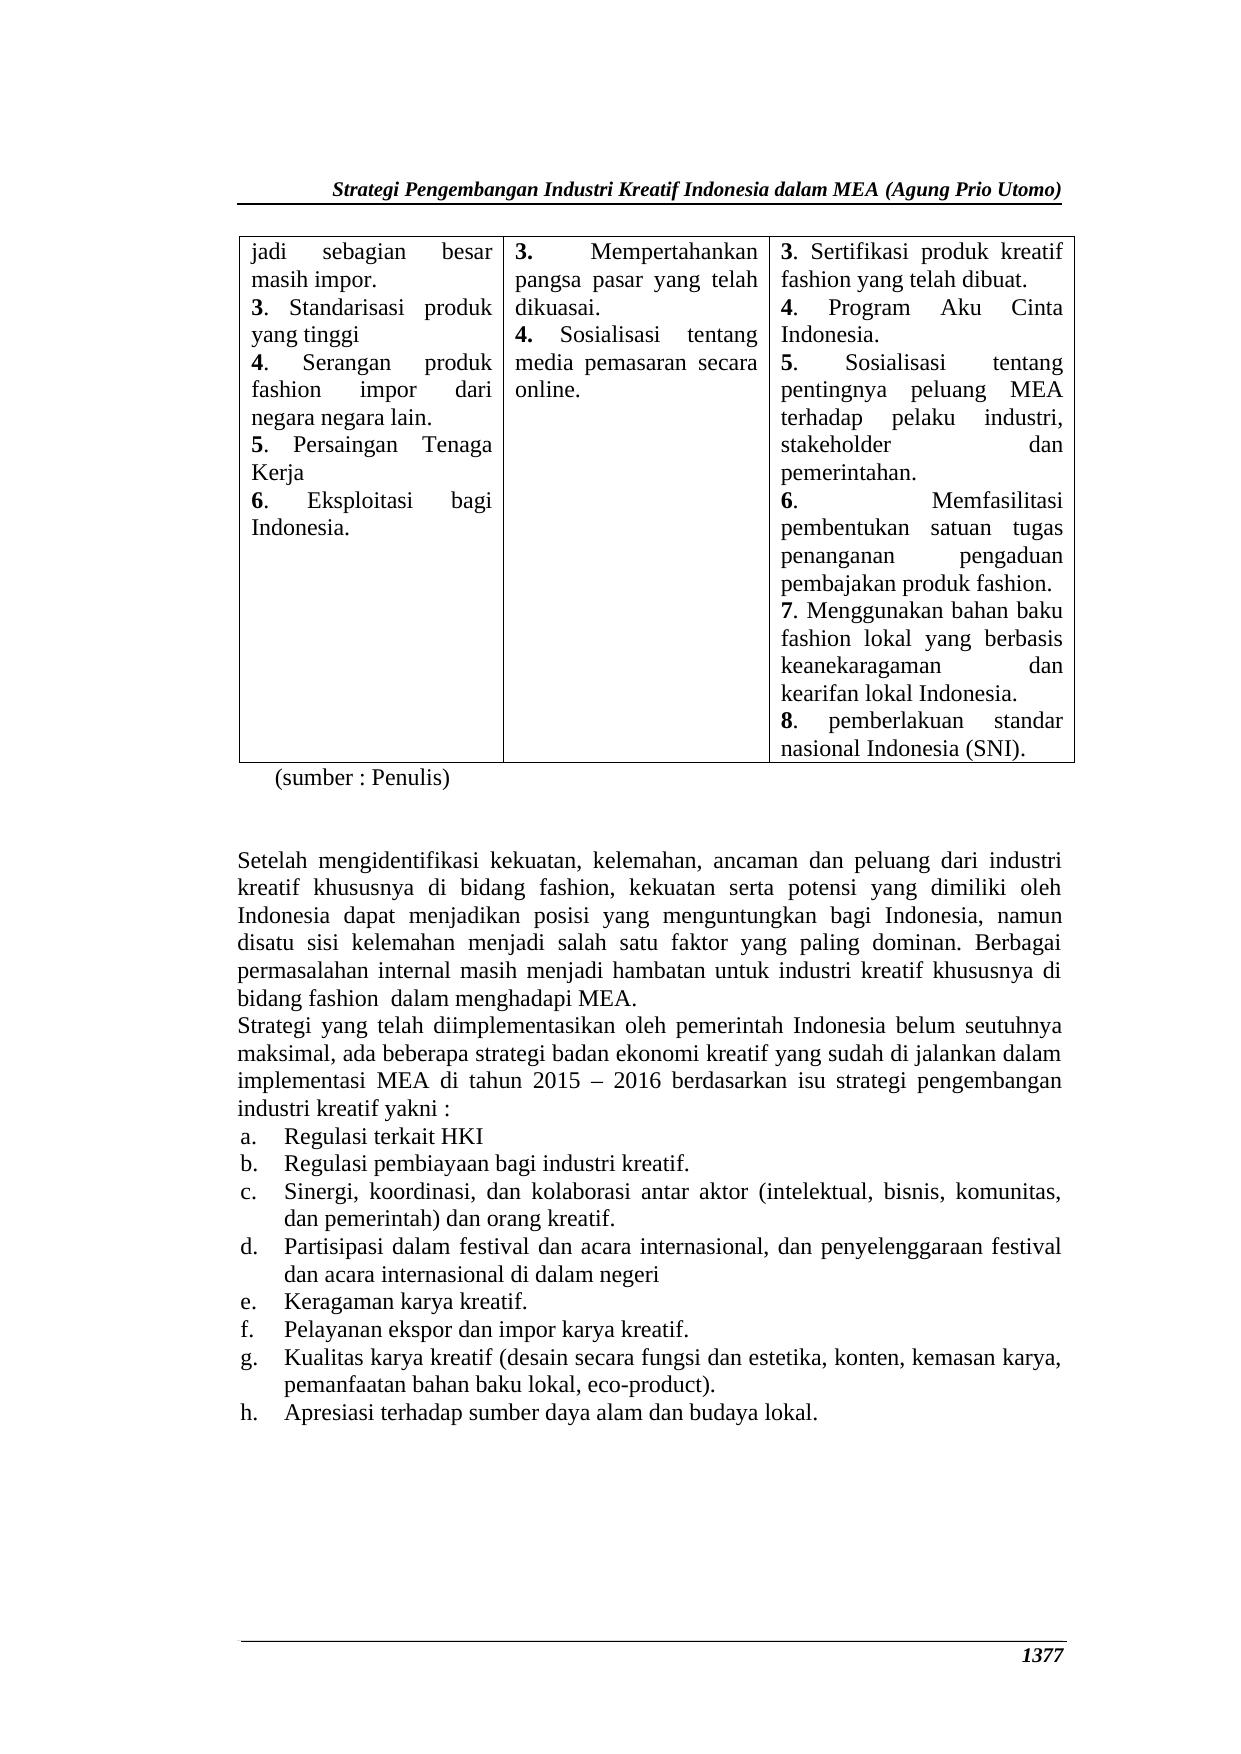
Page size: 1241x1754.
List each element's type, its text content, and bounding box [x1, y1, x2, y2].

text Setelah mengidentifikasi kekuatan, kelemahan, ancaman dan peluang dari industri kreatif khususnya di bidang fashion, kekuatan serta potensi yang dimiliki oleh Indonesia dapat menjadikan posisi yang menguntungkan bagi Indonesia, namun disatu sisi kelemahan menjadi salah satu faktor yang paling dominan. Berbagai permasalahan internal masih menjadi hambatan untuk industri kreatif khususnya di bidang fashion dalam menghadapi MEA. [237, 846, 1063, 1011]
list Apresiasi terhadap sumber daya alam dan budaya lokal. [240, 1398, 1063, 1425]
text (sumber : Penulis) [274, 763, 1063, 790]
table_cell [240, 237, 503, 762]
list Pelayanan ekspor dan impor karya kreatif. [240, 1315, 1063, 1342]
list Regulasi pembiayaan bagi industri kreatif. [240, 1149, 1063, 1177]
list Kualitas karya kreatif (desain secara fungsi dan estetika, konten, kemasan karya, pemanfaatan bahan baku lokal, eco-product). [240, 1342, 1063, 1398]
list Regulasi terkait HKI [240, 1122, 1063, 1149]
text Strategi yang telah diimplementasikan oleh pemerintah Indonesia belum seutuhnya maksimal, ada beberapa strategi badan ekonomi kreatif yang sudah di jalankan dalam implementasi MEA di tahun 2015 – 2016 berdasarkan isu strategi pengembangan industri kreatif yakni : [237, 1011, 1063, 1122]
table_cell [770, 237, 1074, 762]
list Sinergi, koordinasi, dan kolaborasi antar aktor (intelektual, bisnis, komunitas, dan pemerintah) dan orang kreatif. [240, 1177, 1063, 1232]
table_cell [504, 237, 769, 762]
list Partisipasi dalam festival dan acara internasional, dan penyelenggaraan festival dan acara internasional di dalam negeri [240, 1232, 1063, 1287]
list Keragaman karya kreatif. [240, 1287, 1063, 1315]
